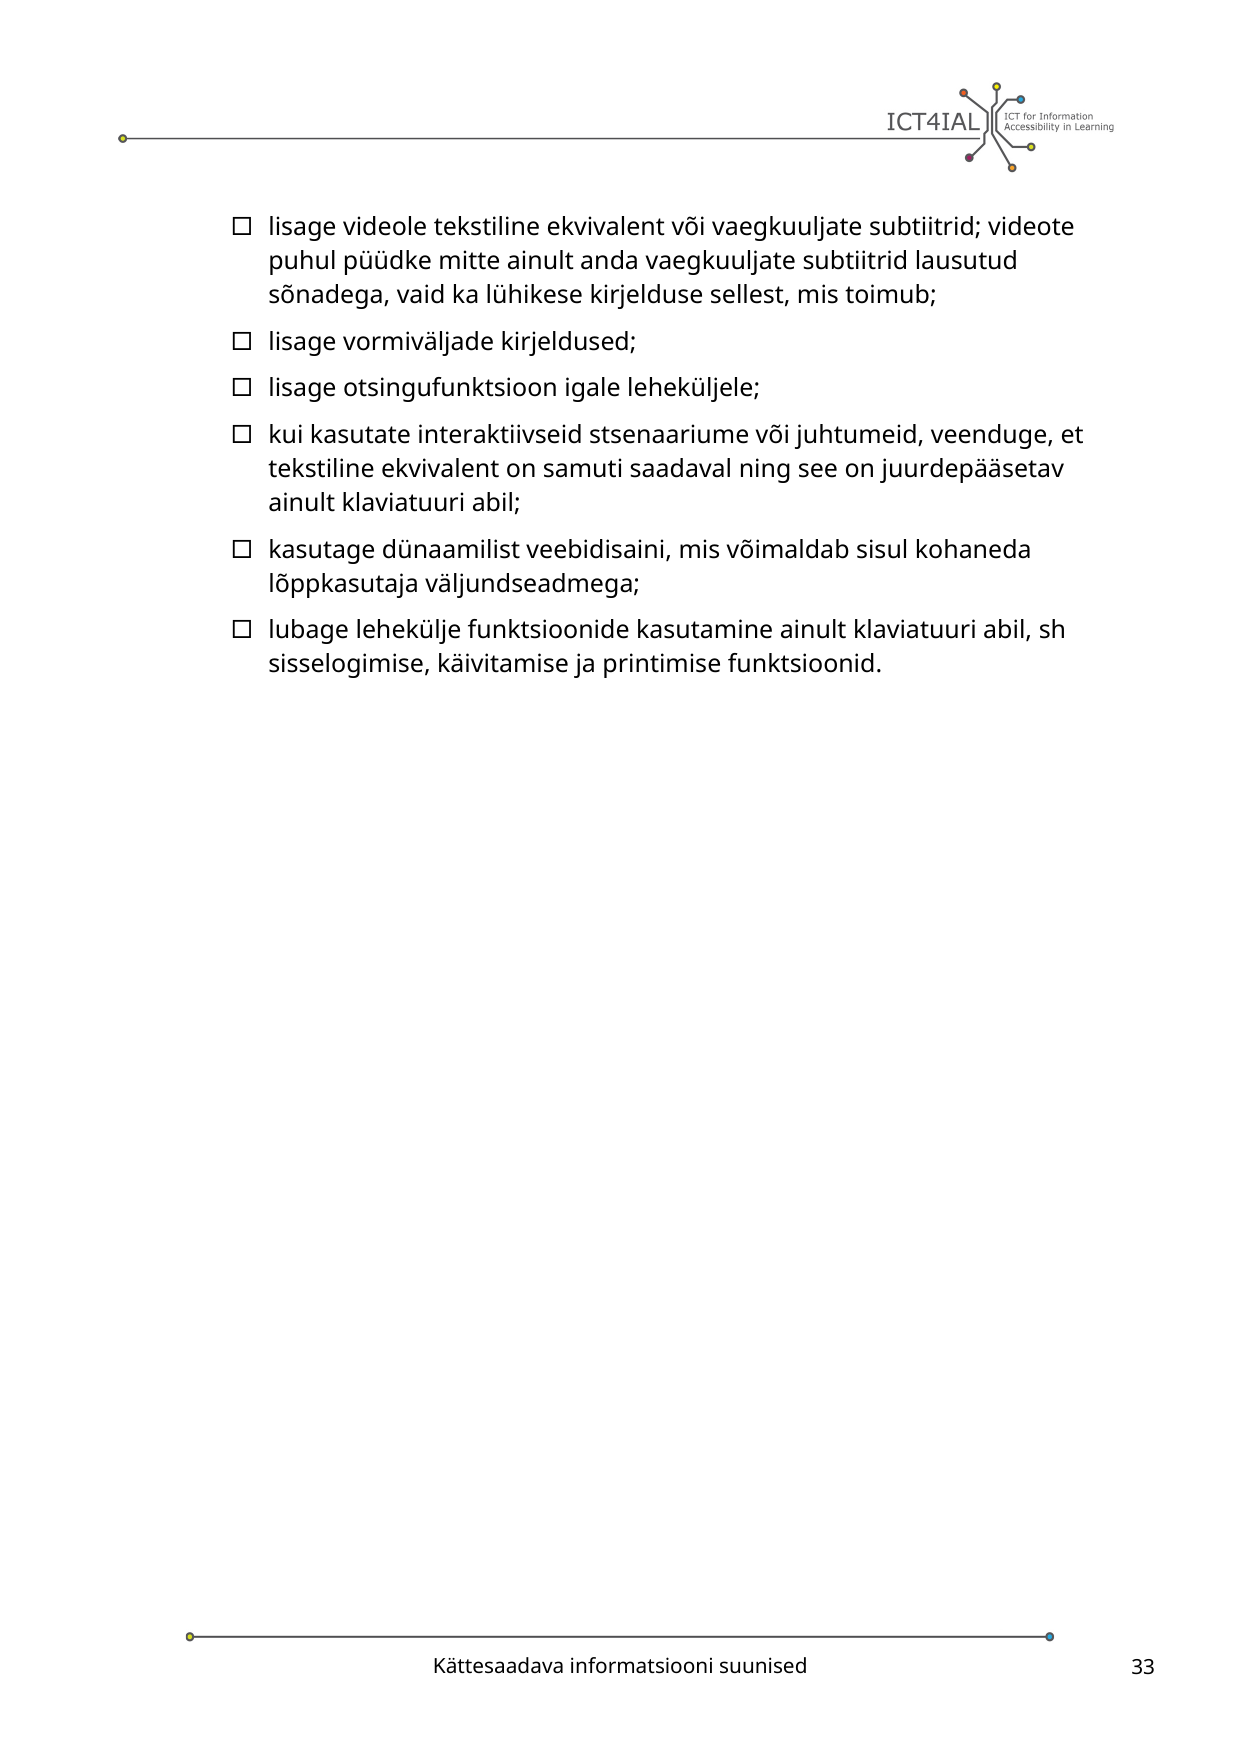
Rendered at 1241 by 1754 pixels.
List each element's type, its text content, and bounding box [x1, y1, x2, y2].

picture [118, 73, 1125, 181]
list lisage otsingufunktsioon igale leheküljele; [231, 370, 1122, 404]
list kui kasutate interaktiivseid stsenaariume või juhtumeid, veenduge, et tekstiline ekvivalent on samuti saadaval ning see on juurdepääsetav ainult klaviatuuri abil; [231, 417, 1122, 519]
picture [185, 1620, 1055, 1652]
list kasutage dünaamilist veebidisaini, mis võimaldab sisul kohaneda lõppkasutaja väljundseadmega; [231, 531, 1122, 599]
list lisage videole tekstiline ekvivalent või vaegkuuljate subtiitrid; videote puhul püüdke mitte ainult anda vaegkuuljate subtiitrid lausutud sõnadega, vaid ka lühikese kirjelduse sellest, mis toimub; [231, 209, 1122, 311]
list lisage vormiväljade kirjeldused; [231, 323, 1122, 358]
list lubage lehekülje funktsioonide kasutamine ainult klaviatuuri abil, sh sisselogimise, käivitamise ja printimise funktsioonid. [231, 612, 1122, 680]
